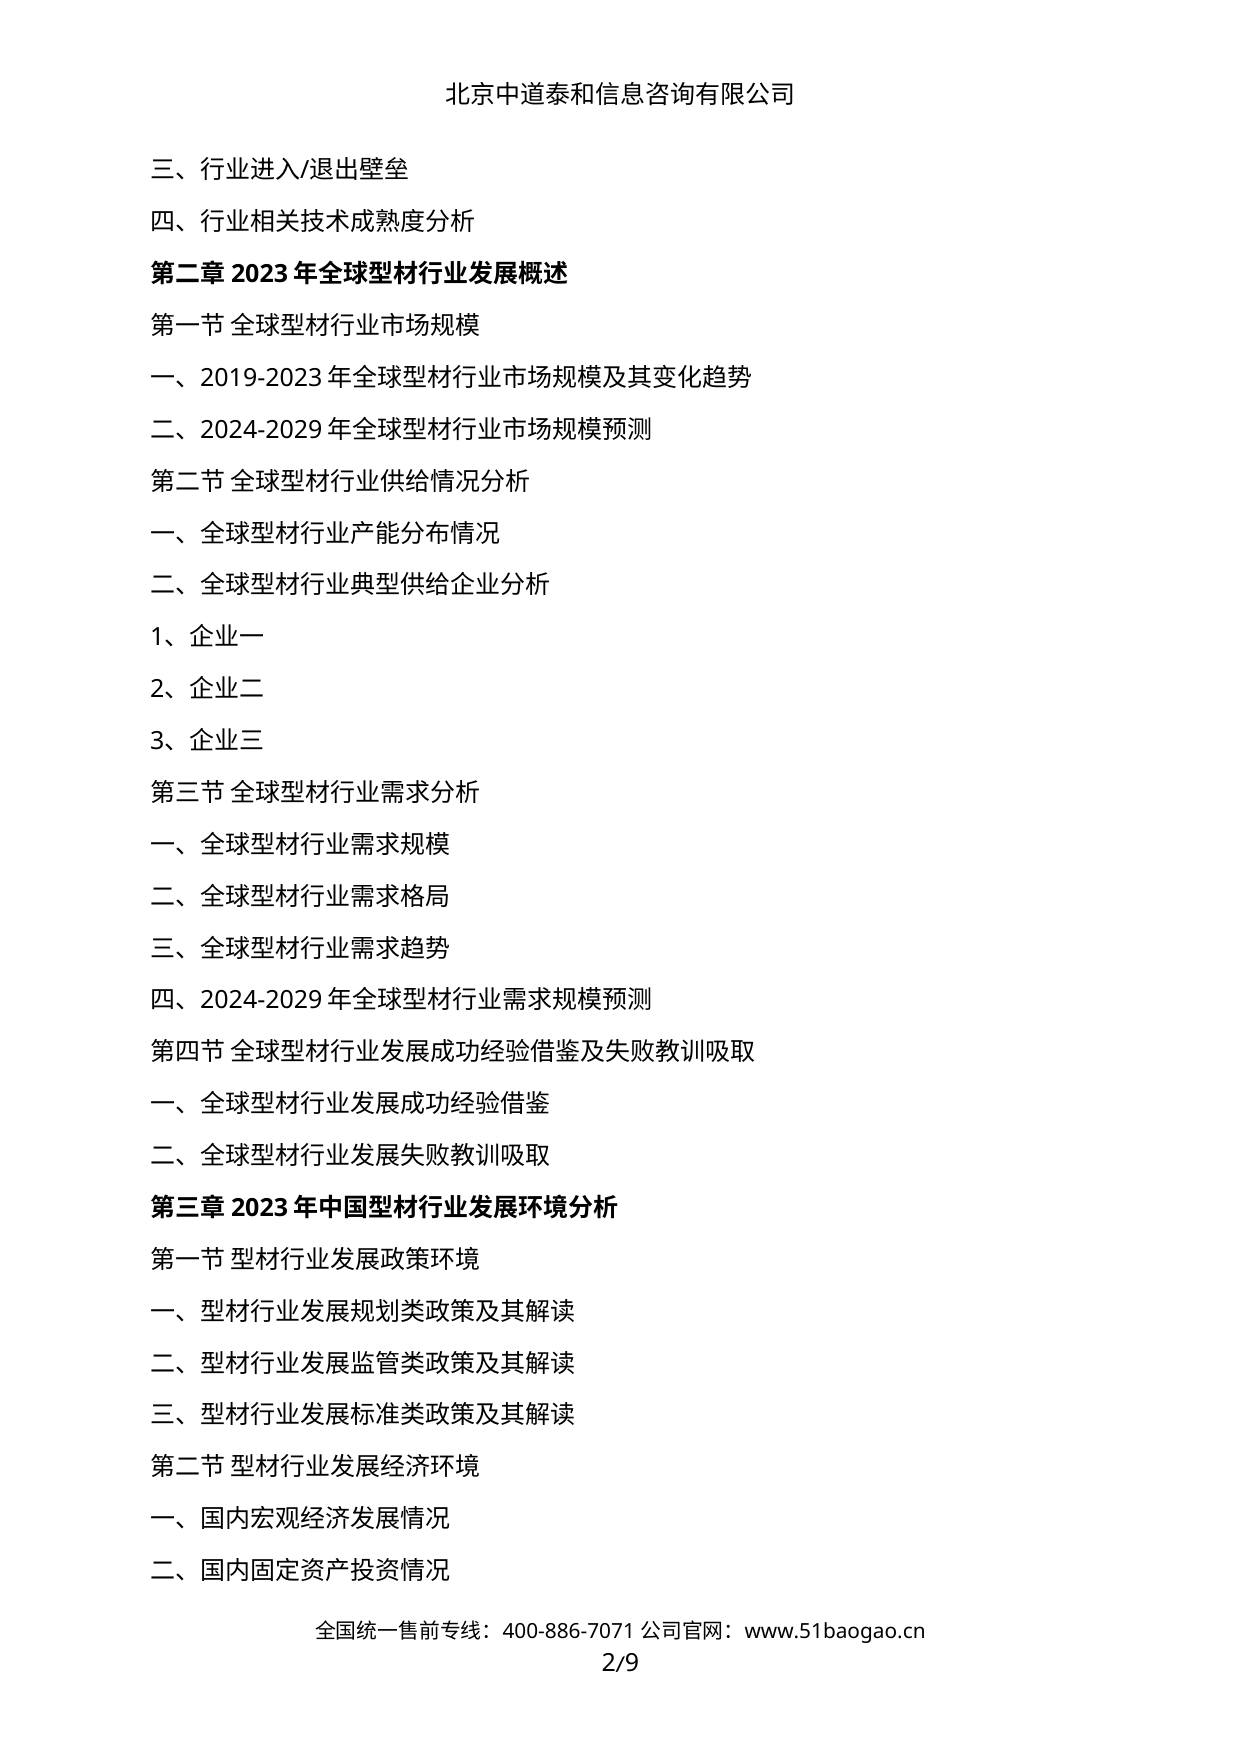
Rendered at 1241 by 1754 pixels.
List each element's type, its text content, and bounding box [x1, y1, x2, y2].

text 一、全球型材行业产能分布情况 [150, 513, 1090, 549]
text 四、2024-2029年全球型材行业需求规模预测 [150, 980, 1090, 1016]
text 1、企业一 [150, 617, 1090, 653]
text 第一节 全球型材行业市场规模 [150, 306, 1090, 342]
text 四、行业相关技术成熟度分析 [150, 202, 1090, 238]
text 二、2024-2029年全球型材行业市场规模预测 [150, 409, 1090, 446]
text 二、型材行业发展监管类政策及其解读 [150, 1343, 1090, 1379]
text 一、型材行业发展规划类政策及其解读 [150, 1291, 1090, 1327]
text 2、企业二 [150, 669, 1090, 705]
text 一、2019-2023年全球型材行业市场规模及其变化趋势 [150, 357, 1090, 394]
text 二、全球型材行业需求格局 [150, 876, 1090, 912]
text 二、国内固定资产投资情况 [150, 1551, 1090, 1587]
text 一、全球型材行业需求规模 [150, 824, 1090, 861]
text 二、全球型材行业典型供给企业分析 [150, 565, 1090, 601]
text 三、全球型材行业需求趋势 [150, 928, 1090, 964]
text 第二节 全球型材行业供给情况分析 [150, 461, 1090, 497]
text 3、企业三 [150, 721, 1090, 757]
text 一、国内宏观经济发展情况 [150, 1499, 1090, 1535]
text 第三节 全球型材行业需求分析 [150, 772, 1090, 809]
text 第二节 型材行业发展经济环境 [150, 1447, 1090, 1483]
text 第三章 2023年中国型材行业发展环境分析 [150, 1187, 1090, 1224]
text 三、型材行业发展标准类政策及其解读 [150, 1395, 1090, 1431]
text 第一节 型材行业发展政策环境 [150, 1239, 1090, 1276]
text 一、全球型材行业发展成功经验借鉴 [150, 1084, 1090, 1120]
text 第四节 全球型材行业发展成功经验借鉴及失败教训吸取 [150, 1032, 1090, 1068]
text 二、全球型材行业发展失败教训吸取 [150, 1136, 1090, 1172]
text 三、行业进入/退出壁垒 [150, 150, 1090, 186]
text 第二章 2023年全球型材行业发展概述 [150, 254, 1090, 290]
